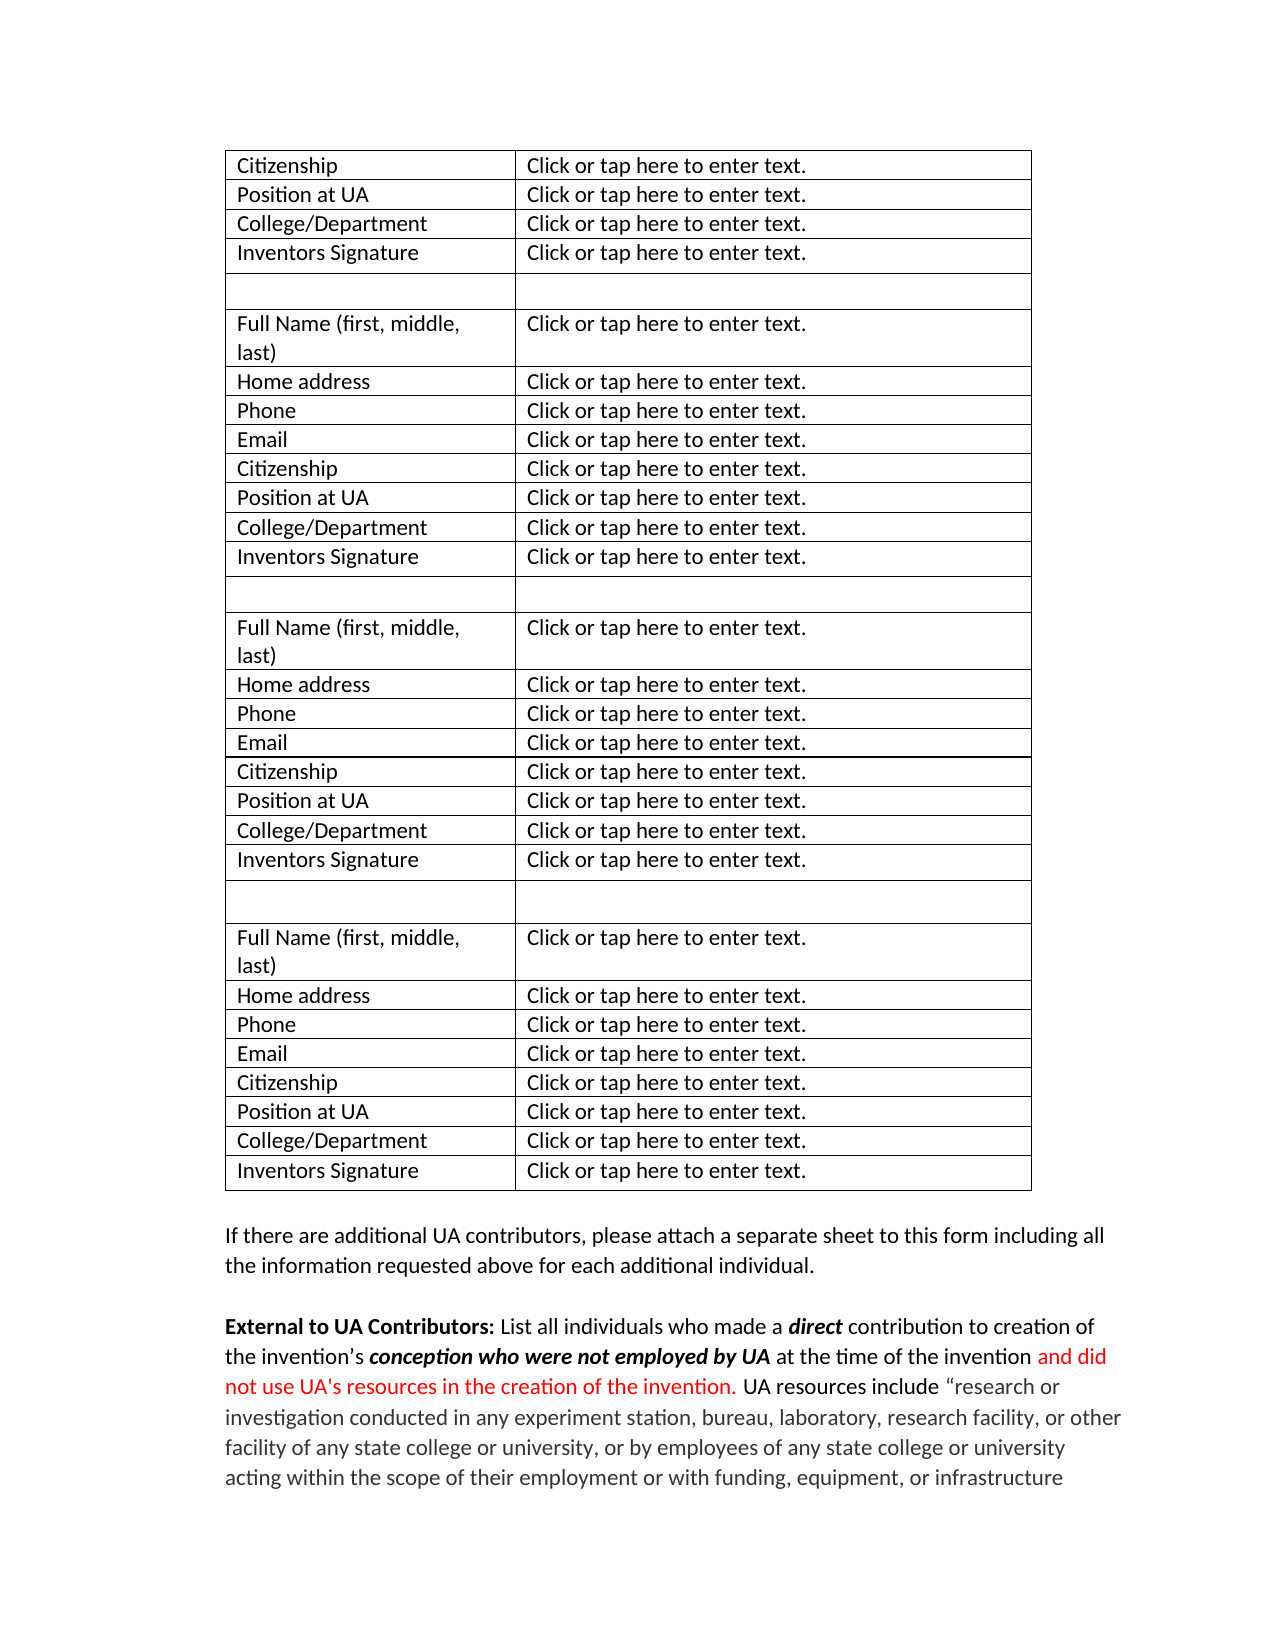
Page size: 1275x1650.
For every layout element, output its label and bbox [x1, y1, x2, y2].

table_cell [226, 1068, 515, 1096]
table_cell [226, 816, 515, 844]
table_cell [226, 542, 515, 576]
table_cell [226, 1039, 515, 1067]
table_cell [226, 729, 515, 756]
table_cell [226, 881, 515, 922]
table_cell [516, 577, 1031, 612]
table_cell [226, 1097, 515, 1126]
table_cell [226, 1010, 515, 1038]
table_cell [226, 239, 515, 273]
table_cell [226, 577, 515, 612]
table_cell [226, 924, 515, 980]
table_cell [516, 274, 1031, 308]
table_cell [226, 845, 515, 879]
table_cell [516, 881, 1031, 922]
table_cell [226, 699, 515, 727]
table_cell [226, 367, 515, 395]
table_cell [226, 425, 515, 453]
table_cell [226, 613, 515, 669]
table_cell [226, 670, 515, 698]
table_cell [226, 981, 515, 1009]
table_cell [226, 1156, 515, 1190]
table_cell [226, 1127, 515, 1155]
table_cell [226, 210, 515, 237]
table_cell [226, 483, 515, 512]
table_cell [226, 180, 515, 208]
table_cell [226, 396, 515, 424]
table_cell [226, 274, 515, 308]
table_cell [226, 758, 515, 786]
table_cell [226, 310, 515, 366]
table_cell [226, 513, 515, 541]
table_cell [226, 151, 515, 179]
table_cell [226, 787, 515, 815]
table_cell [226, 454, 515, 482]
